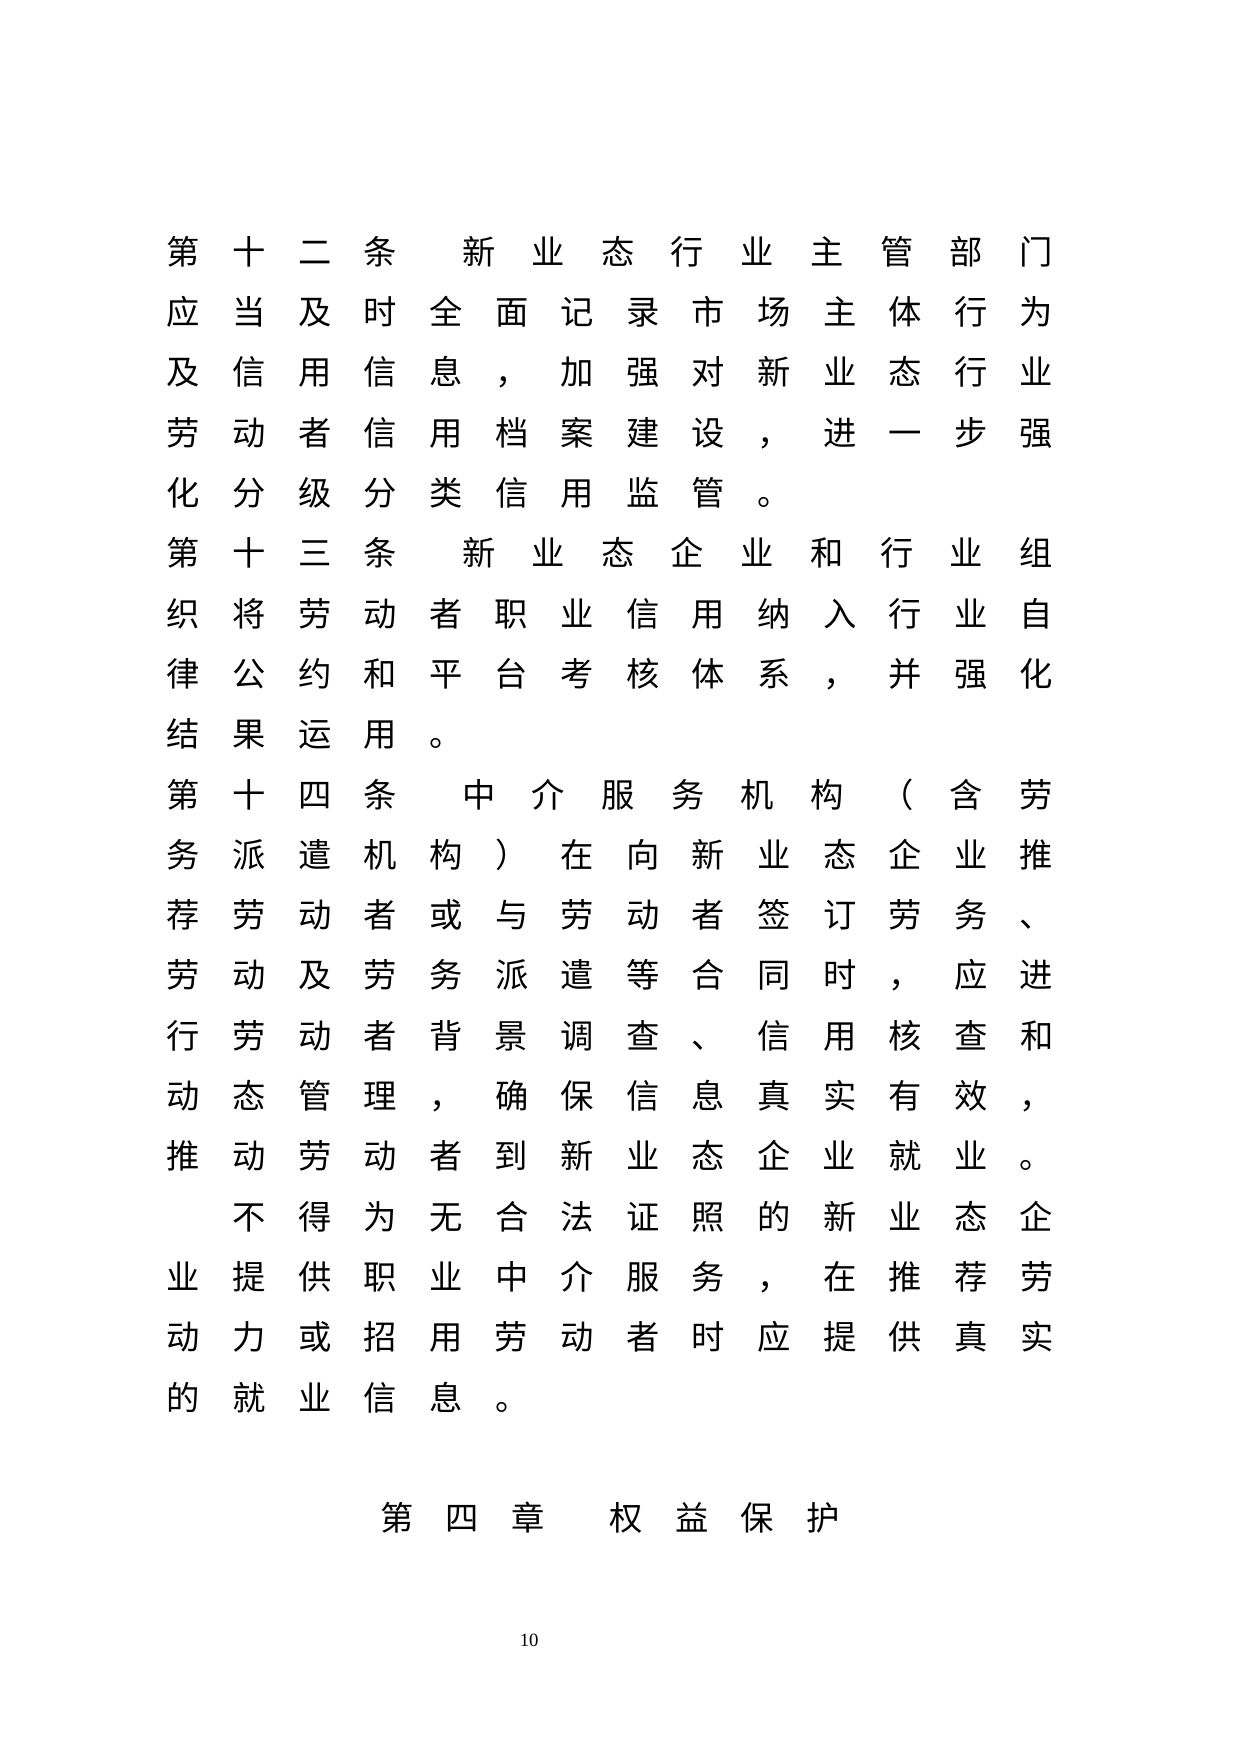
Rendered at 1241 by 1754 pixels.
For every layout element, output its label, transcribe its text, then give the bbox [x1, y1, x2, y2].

list 新业态企业和行业组织将劳动者职业信用纳入行业自律公约和平台考核体系，并强化结果运用。 [167, 521, 1085, 762]
list 新业态行业主管部门应当及时全面记录市场主体行为及信用信息，加强对新业态行业劳动者信用档案建设，进一步强化分级分类信用监管。 [167, 219, 1085, 521]
text 不得为无合法证照的新业态企业提供职业中介服务，在推荐劳动力或招用劳动者时应提供真实的就业信息。 [167, 1184, 1085, 1426]
subtitle 权益保护 [167, 1486, 1085, 1546]
list 中介服务机构（含劳务派遣机构）在向新业态企业推荐劳动者或与劳动者签订劳务、劳动及劳务派遣等合同时，应进行劳动者背景调查、信用核查和动态管理，确保信息真实有效，推动劳动者到新业态企业就业。 [167, 762, 1085, 1184]
